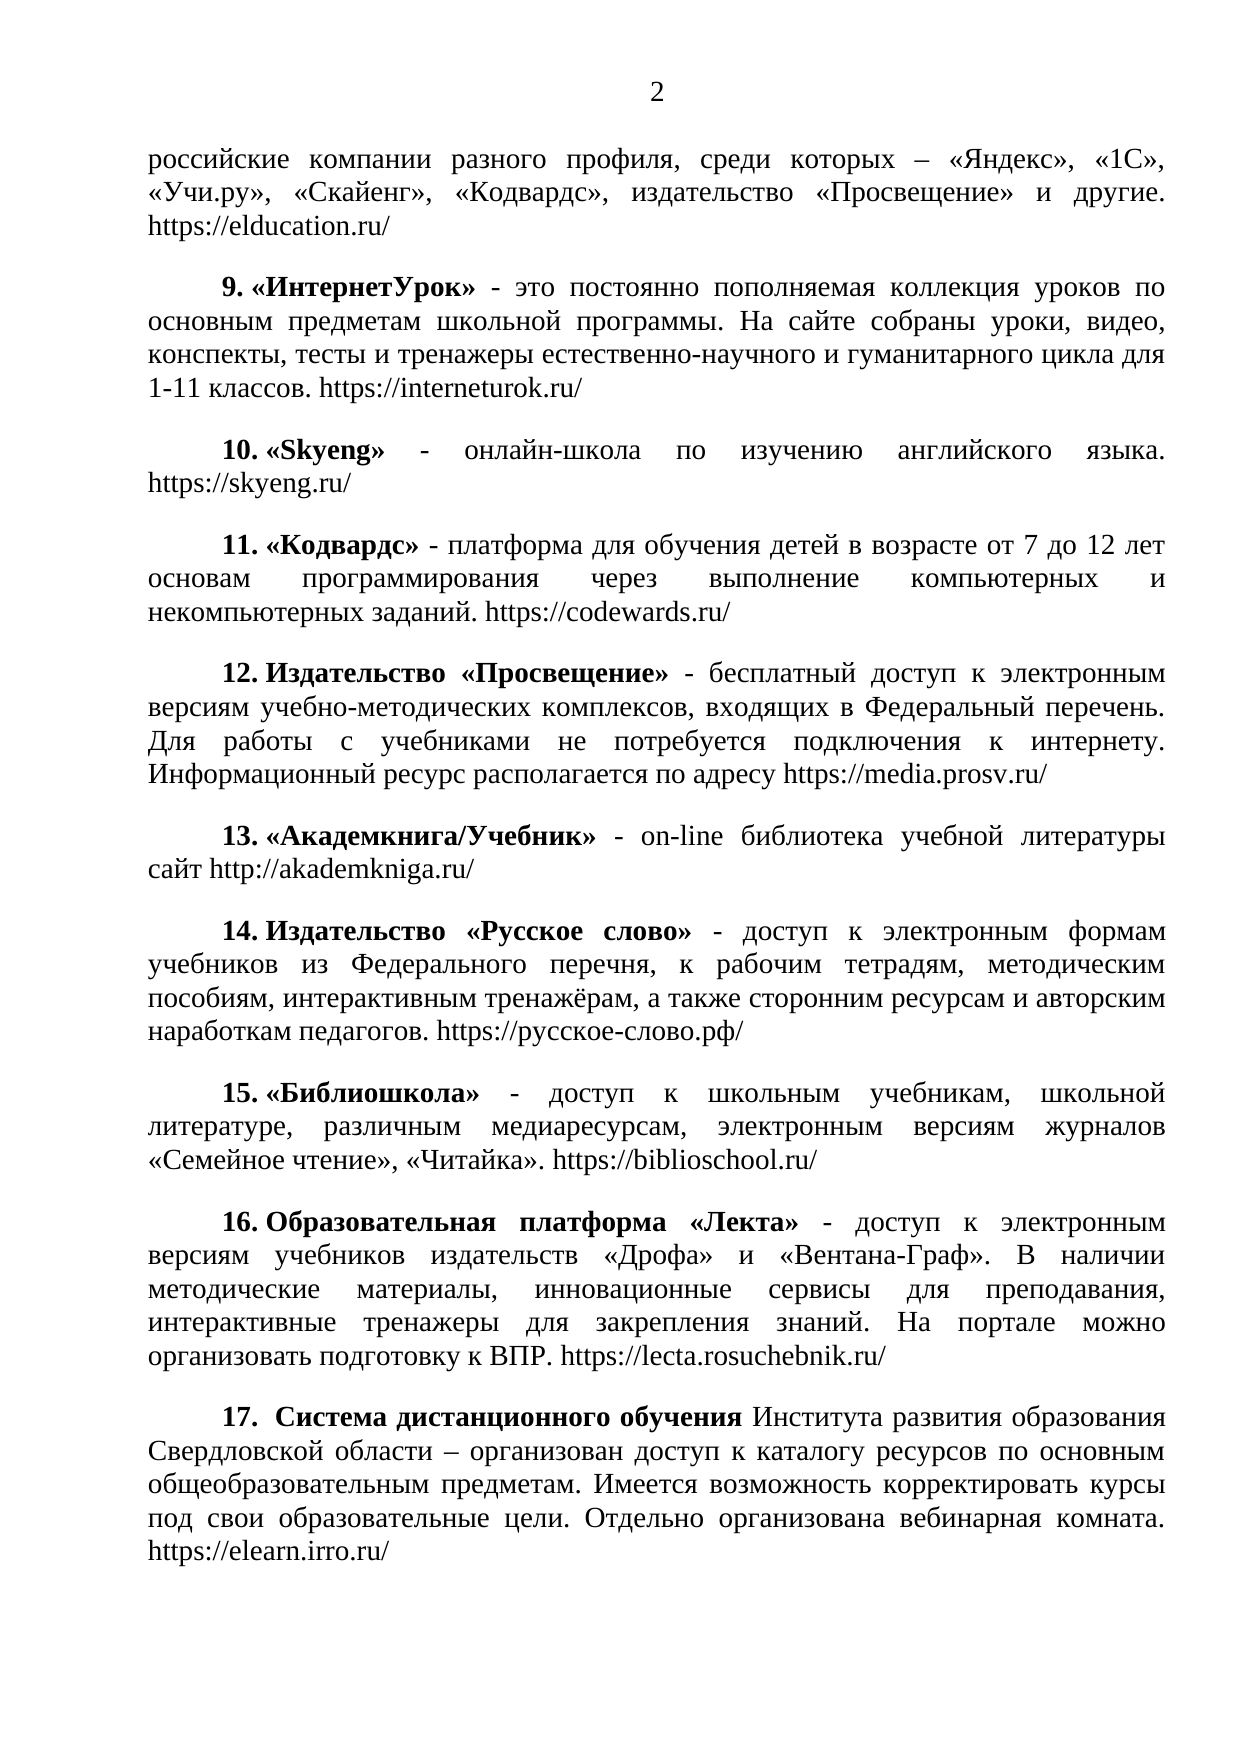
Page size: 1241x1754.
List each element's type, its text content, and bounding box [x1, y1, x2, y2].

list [148, 141, 1166, 242]
list «ИнтернетУрок» - это постоянно пополняемая коллекция уроков по основным предметам школьной программы. На сайте собраны уроки, видео, конспекты, тесты и тренажеры естественно-научного и гуманитарного цикла для 1-11 классов. https://interneturok.ru/ [148, 269, 1166, 404]
list «Кодвардс» - платформа для обучения детей в возрасте от 7 до 12 лет основам программирования через выполнение компьютерных и некомпьютерных заданий. https://codewards.ru/ [148, 527, 1166, 627]
list Издательство «Русское слово» - доступ к электронным формам учебников из Федерального перечня, к рабочим тетрадям, методическим пособиям, интерактивным тренажёрам, а также сторонним ресурсам и авторским наработкам педагогов. https://русское-слово.рф/ [148, 913, 1166, 1047]
list «Библиошкола» - доступ к школьным учебникам, школьной литературе, различным медиаресурсам, электронным версиям журналов «Семейное чтение», «Читайка». https://biblioschool.ru/ [148, 1075, 1166, 1176]
list Система дистанционного обучения Института развития образования Свердловской области – организован доступ к каталогу ресурсов по основным общеобразовательным предметам. Имеется возможность корректировать курсы под свои образовательные цели. Отдельно организована вебинарная комната. https://elearn.irro.ru/ [148, 1399, 1166, 1567]
list «Skyeng» - онлайн-школа по изучению английского языка. https://skyeng.ru/ [148, 432, 1166, 499]
list Образовательная платформа «Лекта» - доступ к электронным версиям учебников издательств «Дрофа» и «Вентана-Граф». В наличии методические материалы, инновационные сервисы для преподавания, интерактивные тренажеры для закрепления знаний. На портале можно организовать подготовку к ВПР. https://lecta.rosuchebnik.ru/ [148, 1204, 1166, 1371]
list «Академкнига/Учебник» - on-line библиотека учебной литературы сайт http://akademkniga.ru/ [148, 818, 1166, 885]
list Издательство «Просвещение» - бесплатный доступ к электронным версиям учебно-методических комплексов, входящих в Федеральный перечень. Для работы с учебниками не потребуется подключения к интернету. Информационный ресурс располагается по адресу https://media.prosv.ru/ [148, 656, 1166, 790]
